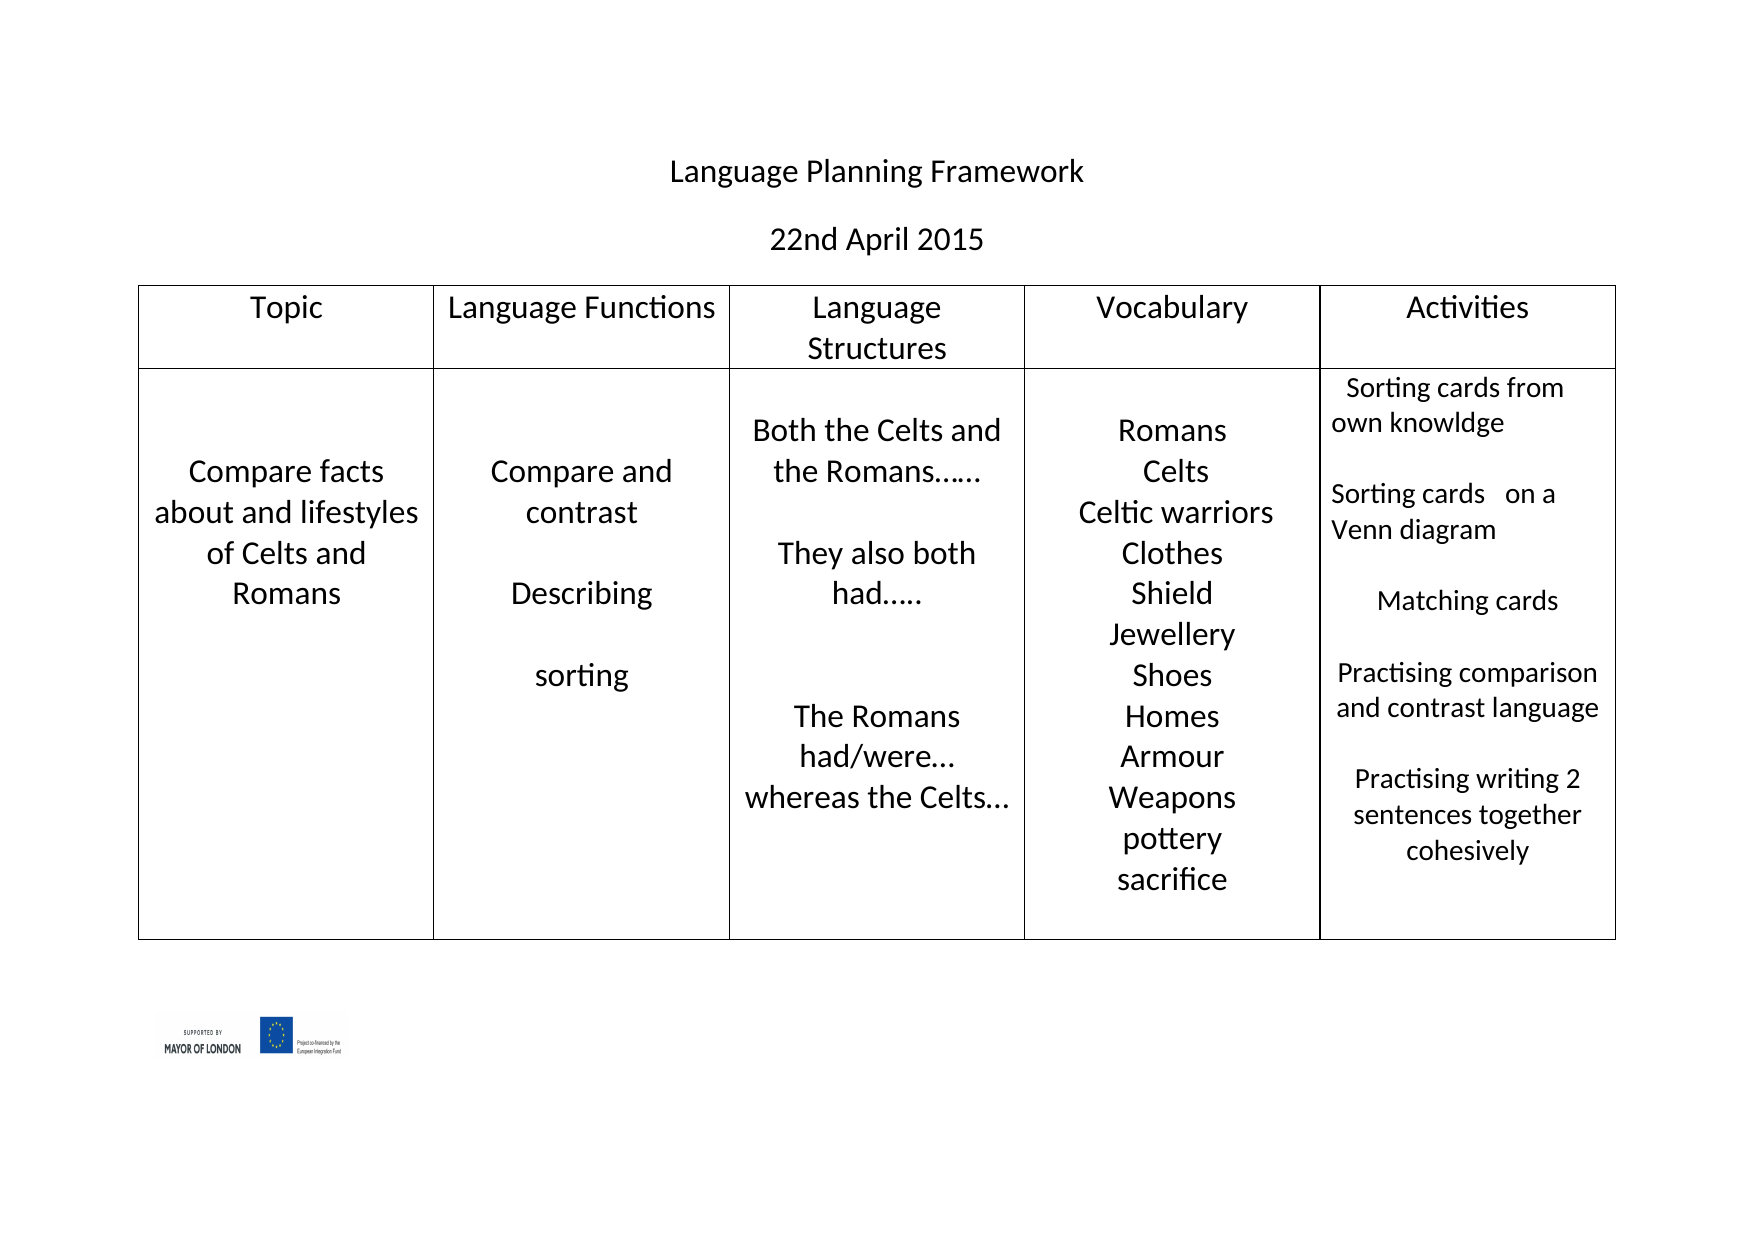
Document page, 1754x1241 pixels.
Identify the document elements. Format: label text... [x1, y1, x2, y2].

table_cell Compare and contrast Describing sorting [434, 369, 729, 939]
table_cell Romans Celts Celtic warriors Clothes Shield Jewellery Shoes Homes Armour Weapons pottery sacrifice [1025, 369, 1319, 939]
table_cell Compare facts about and lifestyles of Celts and Romans [139, 369, 433, 939]
table_header Activities [1321, 286, 1615, 368]
table_header Vocabulary [1025, 286, 1319, 368]
table_cell Both the Celts and the Romans…… They also both had….. The Romans had/were… whereas the Celts… [730, 369, 1024, 939]
text Language Planning Framework [150, 150, 1604, 191]
table_cell Sorting cards from own knowldge Sorting cards on a Venn diagram Matching cards Practising comparison and contrast language Practising writing 2 sentences together cohesively [1321, 369, 1615, 939]
table_header Topic [139, 286, 433, 368]
table_header Language Functions [434, 286, 729, 368]
picture [155, 1011, 348, 1059]
text 22nd April 2015 [150, 218, 1604, 258]
table_header Language Structures [730, 286, 1024, 368]
